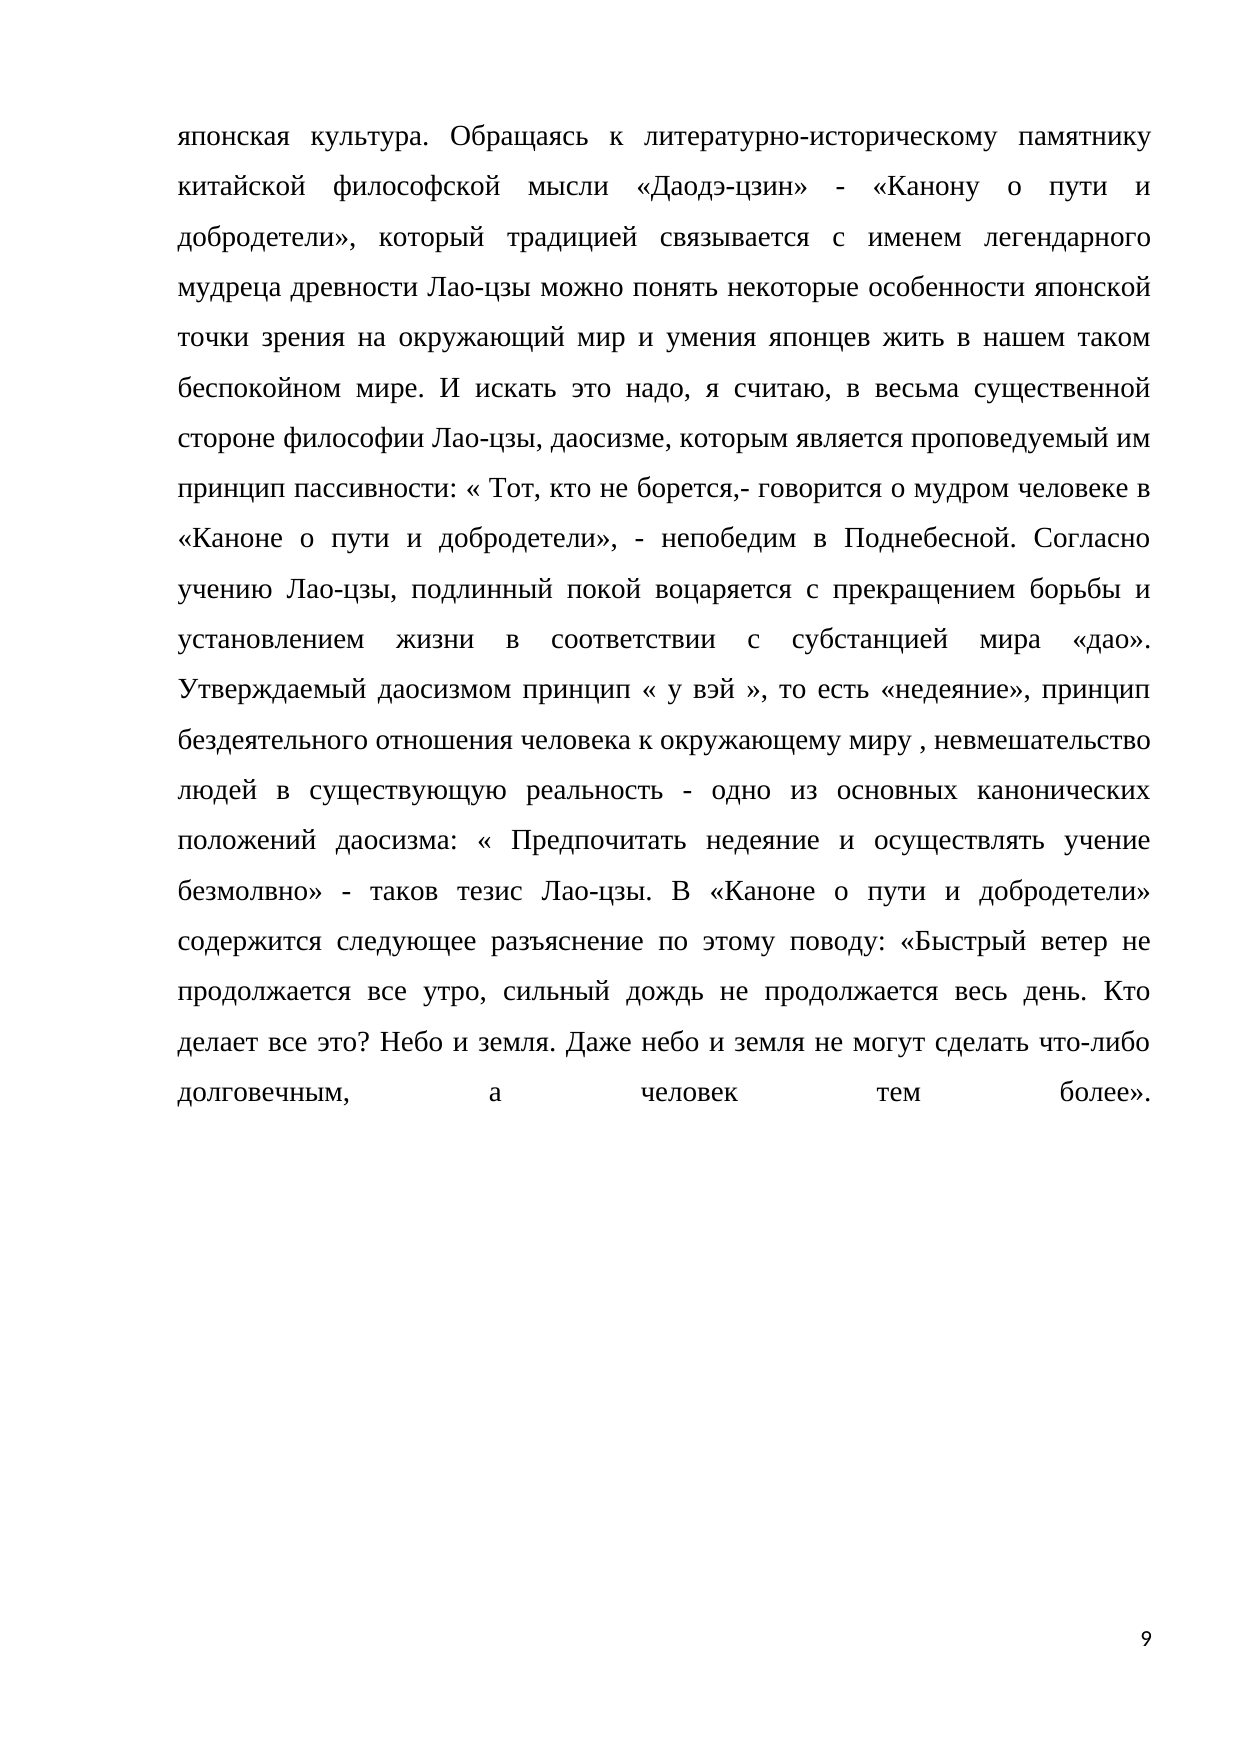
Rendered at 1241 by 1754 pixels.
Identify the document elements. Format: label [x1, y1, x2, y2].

text [177, 118, 1152, 1251]
